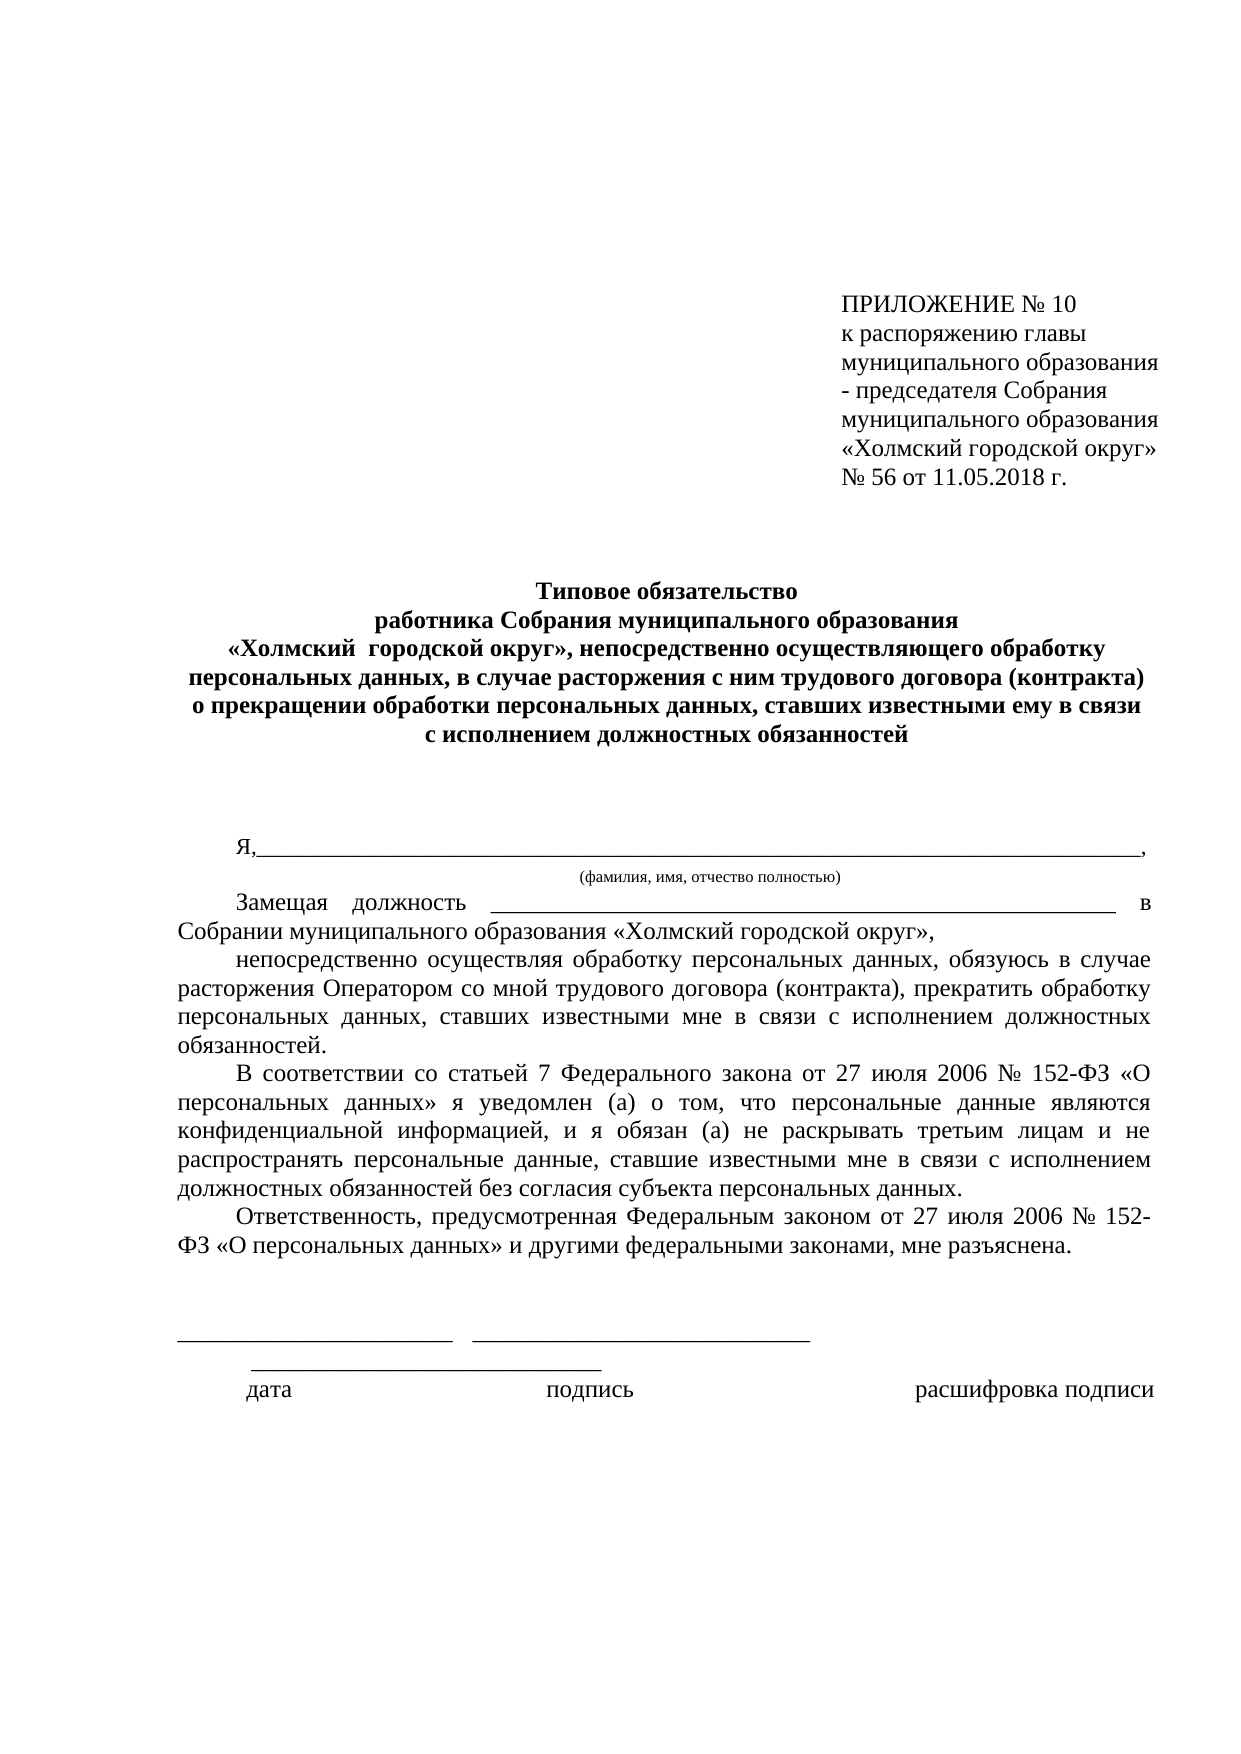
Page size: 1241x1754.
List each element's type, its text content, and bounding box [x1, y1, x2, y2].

text № 56 от 11.05.2018 г. [177, 462, 1181, 490]
text «Холмский городской округ» [177, 433, 1181, 462]
text Ответственность, предусмотренная Федеральным законом от 27 июля 2006 № 152-ФЗ «О персональных данных» и другими федеральными законами, мне разъяснена. [177, 1202, 1152, 1259]
text Замещая должность __________________________________________________ в Собрании муниципального образования «Холмский городской округ», [177, 888, 1152, 945]
text Я, , [177, 834, 1152, 859]
text непосредственно осуществляя обработку персональных данных, обязуюсь в случае расторжения Оператором со мной трудового договора (контракта), прекратить обработку персональных данных, ставших известными мне в связи с исполнением должностных обязанностей. [177, 945, 1152, 1059]
text работника Собрания муниципального образования «Холмский городской округ», непосредственно осуществляющего обработку персональных данных, в случае расторжения с ним трудового договора (контракта) о прекращении обработки персональных данных, ставших известными ему в связи с исполнением должностных обязанностей [181, 605, 1152, 748]
text муниципального образования [177, 347, 1181, 375]
text ______________________ ___________________________ ____________________________ [177, 1316, 1181, 1374]
text - председателя Собрания [177, 375, 1181, 404]
text ПРИЛОЖЕНИЕ № 10 [771, 289, 1152, 318]
text муниципального образования [177, 404, 1181, 433]
text Типовое обязательство [181, 577, 1152, 605]
text к распоряжению главы [177, 318, 1181, 347]
text В соответствии со статьей 7 Федерального закона от 27 июля 2006 № 152-ФЗ «О персональных данных» я уведомлен (а) о том, что персональные данные являются конфиденциальной информацией, и я обязан (а) не раскрывать третьим лицам и не распространять персональные данные, ставшие известными мне в связи с исполнением должностных обязанностей без согласия субъекта персональных данных. [177, 1059, 1152, 1202]
text (фамилия, имя, отчество полностью) [579, 859, 1152, 888]
text дата подпись расшифровка подписи [177, 1374, 1181, 1402]
